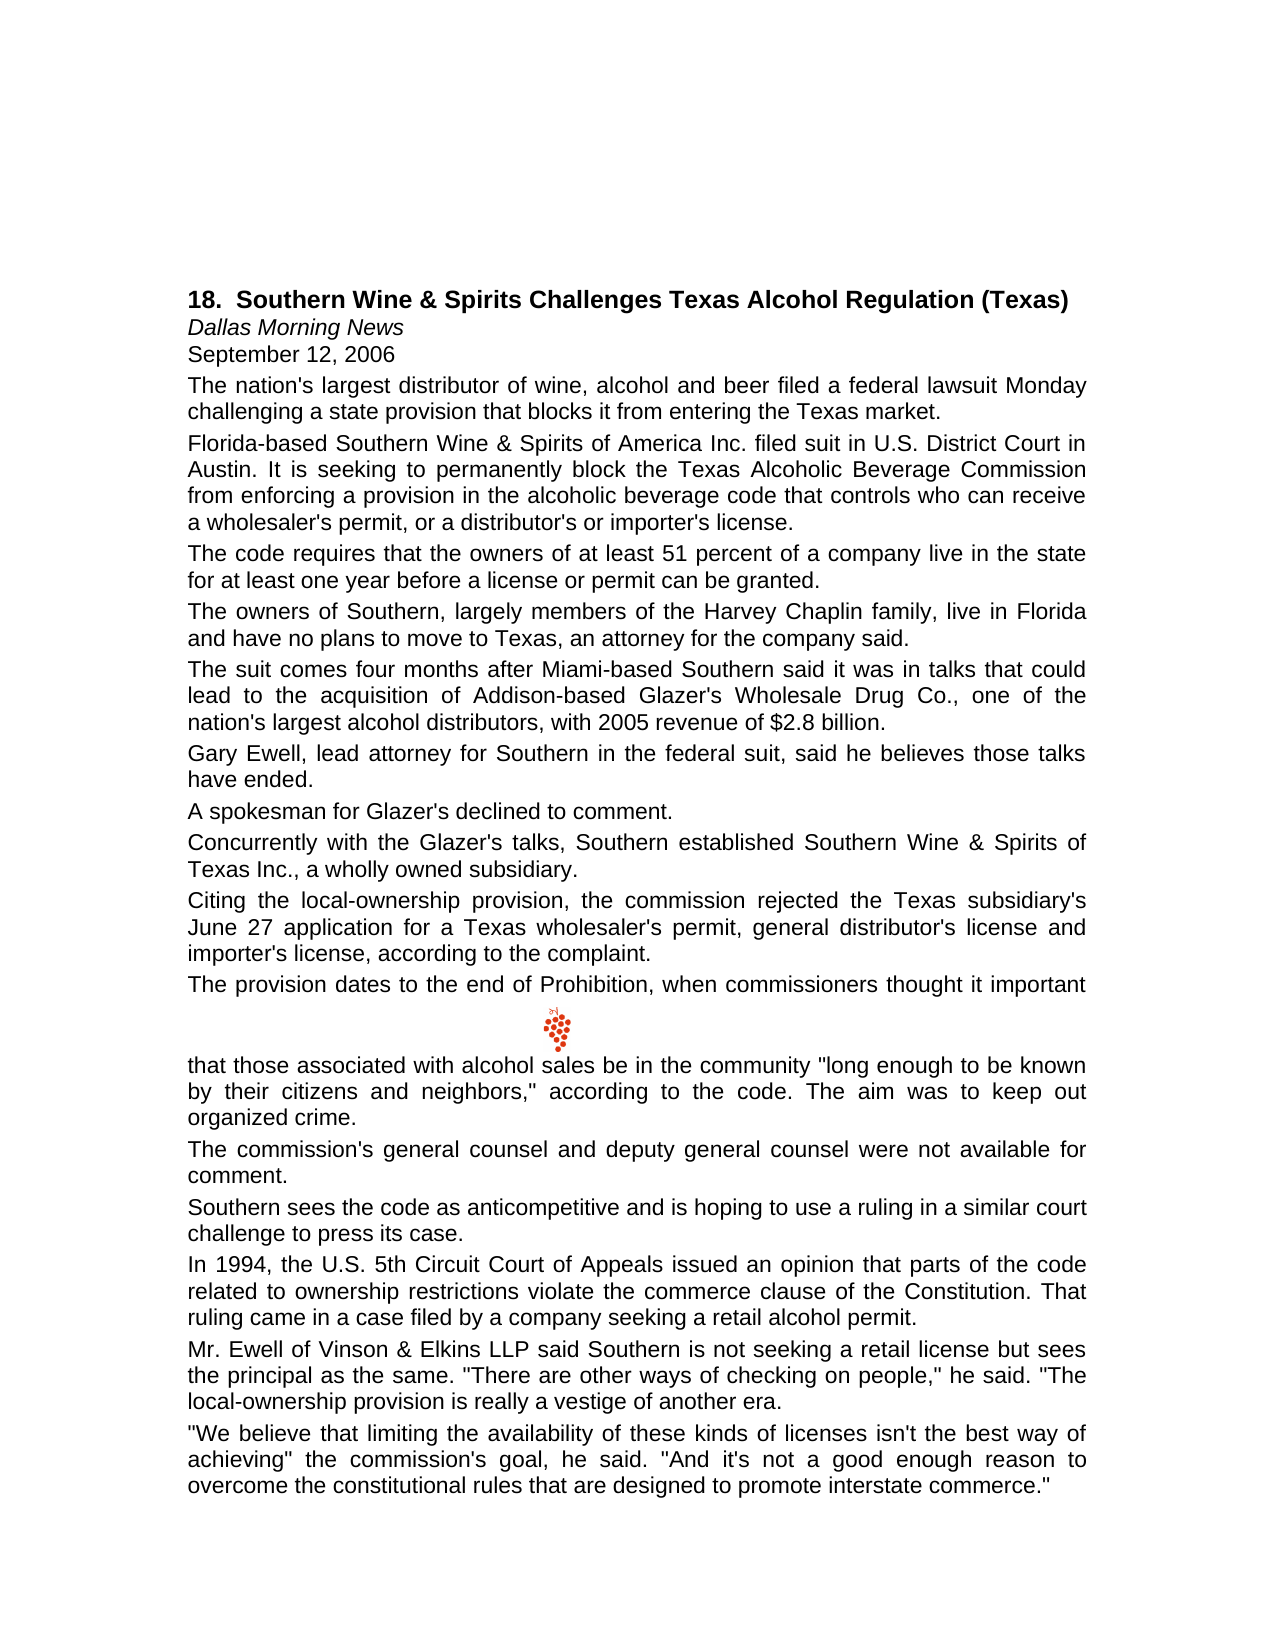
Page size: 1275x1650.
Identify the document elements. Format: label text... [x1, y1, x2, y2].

text In 1994, the 5th Circuit Court of Appeals issued an opinion that parts of the code related to ownership restrictions violate the commerce clause of the Constitution. That ruling came in a case filed by a company seeking a retail alcohol permit. [187, 1251, 1087, 1331]
text 18. Southern Wine & Spirits Challenges Alcohol Regulation () [187, 285, 1087, 314]
text Morning News [187, 314, 1087, 341]
text The commission's general counsel and deputy general counsel were not available for comment. [187, 1136, 1087, 1188]
text The code requires that the owners of at least 51 percent of a company live in the state for at least one year before a license or permit can be granted. [187, 540, 1087, 593]
text September 12, 2006 [187, 341, 1087, 367]
text "We believe that limiting the availability of these kinds of licenses isn't the best way of achieving" the commission's goal, he said. "And it's not a good enough reason to overcome the constitutional rules that are designed to promote interstate commerce." [187, 1420, 1087, 1499]
text The owners of Southern, largely members of the Harvey Chaplin family, live in and have no plans to move to , an attorney for the company said. [187, 598, 1087, 651]
text The suit comes four months after Miami-based Southern said it was in talks that could lead to the acquisition of Addison-based Glazer's Wholesale Drug Co., one of the nation's largest alcohol distributors, with 2005 revenue of $2.8 billion. [187, 656, 1087, 735]
text A spokesman for Glazer's declined to comment. [187, 798, 1087, 824]
picture [543, 1007, 571, 1052]
text The provision dates to the end of Prohibition, when commissioners thought it important that those associated with alcohol sales be in the community "long enough to be known by their citizens and neighbors," according to the code. The aim was to keep out organized crime. [187, 971, 1087, 1131]
text Southern sees the code as anticompetitive and is hoping to use a ruling in a similar court challenge to press its case. [187, 1194, 1087, 1246]
text Concurrently with the Glazer's talks, Southern established Southern Wine & Spirits of Texas Inc., a wholly owned subsidiary. [187, 829, 1087, 882]
text Florida-based Southern Wine & Spirits of America Inc. filed suit in U.S. District Court in . It is seeking to permanently block the Texas Alcoholic Beverage Commission from enforcing a provision in the alcoholic beverage code that controls who can receive a wholesaler's permit, or a distributor's or importer's license. [187, 430, 1087, 535]
text Citing the local-ownership provision, the commission rejected the subsidiary's June 27 application for a wholesaler's permit, general distributor's license and importer's license, according to the complaint. [187, 887, 1087, 966]
text Gary Ewell, lead attorney for Southern in the federal suit, said he believes those talks have ended. [187, 740, 1087, 793]
text The nation's largest distributor of wine, alcohol and beer filed a federal lawsuit Monday challenging a state provision that blocks it from entering the market. [187, 372, 1087, 425]
text Mr. Ewell of Vinson & Elkins LLP said Southern is not seeking a retail license but sees the principal as the same. "There are other ways of checking on people," he said. "The local-ownership provision is really a vestige of another era. [187, 1336, 1087, 1415]
